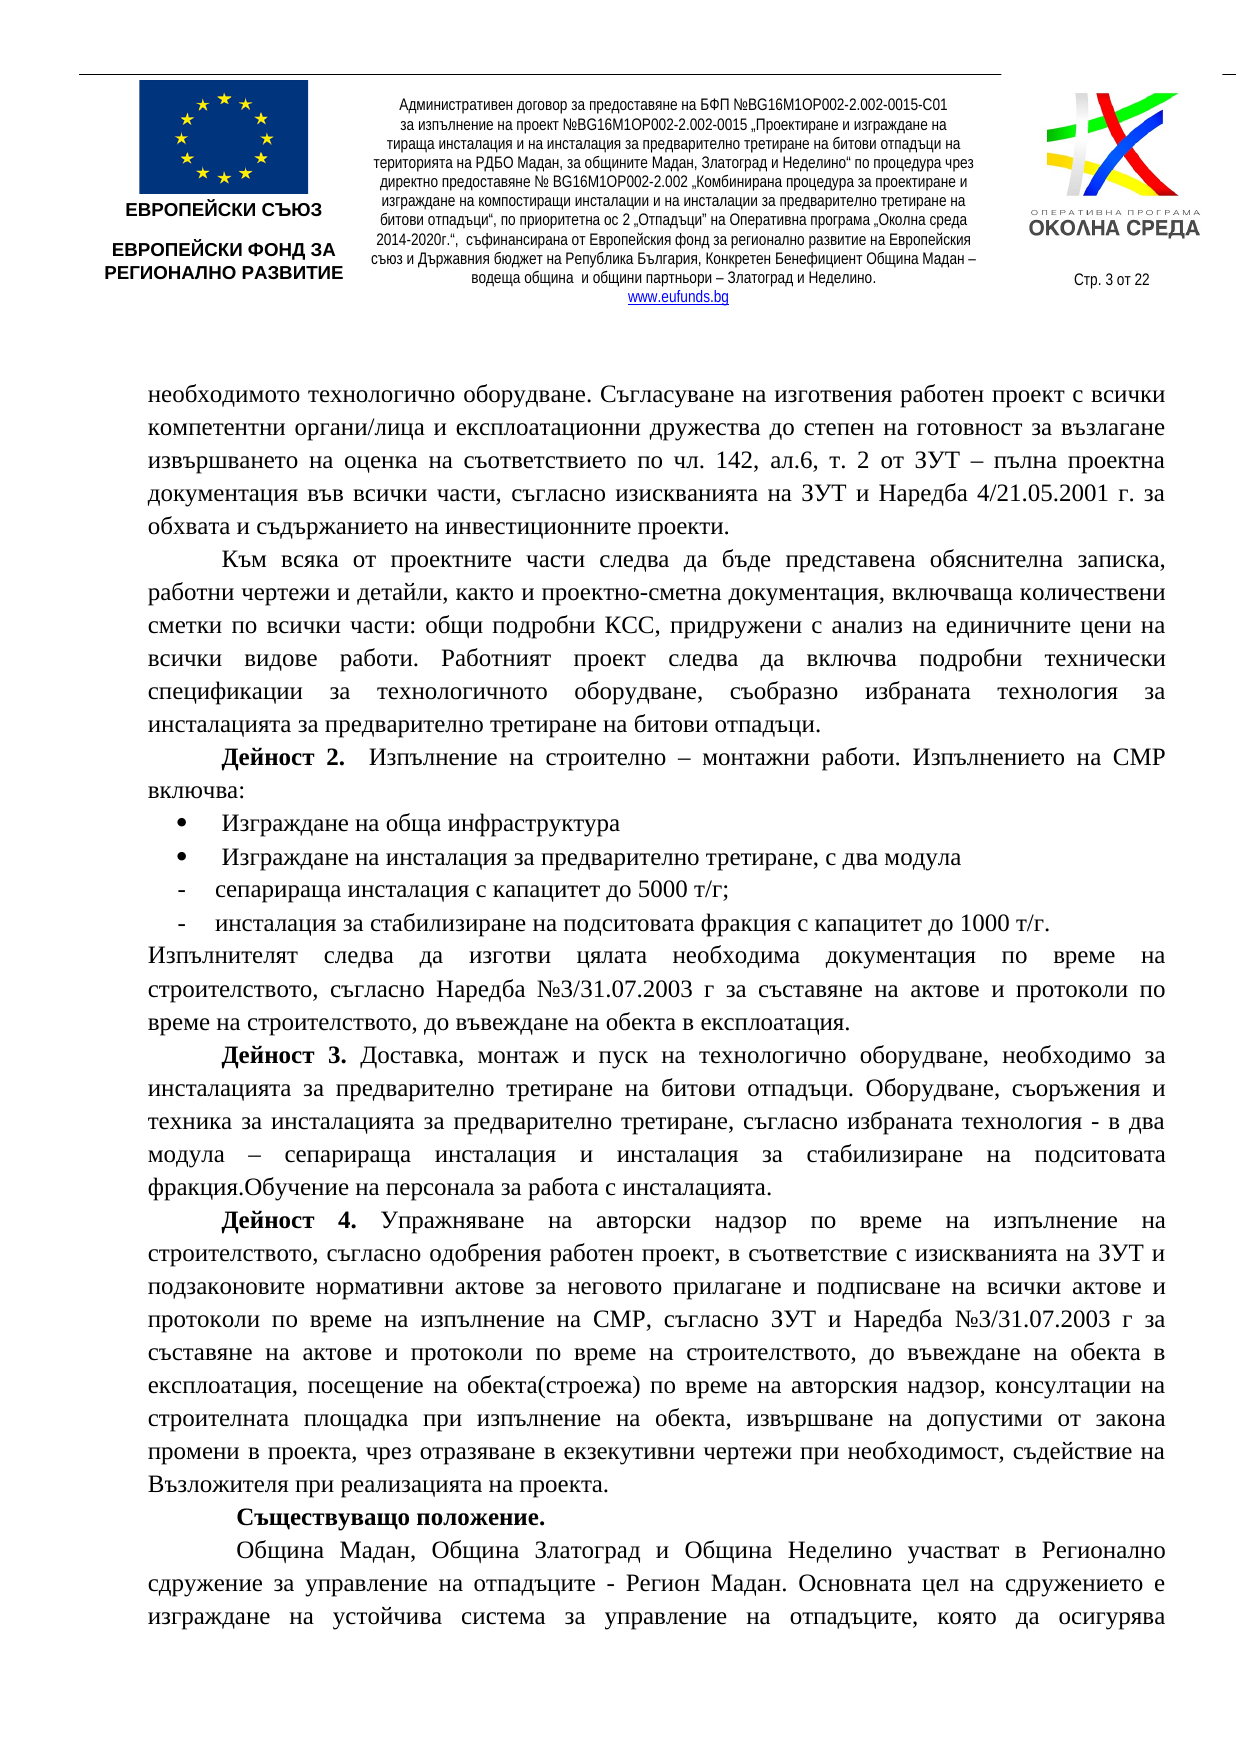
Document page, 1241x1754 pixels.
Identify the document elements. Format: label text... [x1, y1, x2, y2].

list Изграждане на обща инфраструктура [148, 808, 1167, 837]
text Съществуващо положение. [148, 1502, 1167, 1531]
text Изпълнителят следва да изготви цялата необходима документация по време на строителството, съгласно Наредба №3/31.07.2003 г за съставяне на актове и протоколи по време на строителството, до въвеждане на обекта в експлоатация. [148, 941, 1167, 1035]
picture [1001, 74, 1223, 251]
list Изграждане на инсталация за предварително третиране, с два модула [148, 842, 1167, 870]
list инсталация за стабилизиране на подситовата фракция с капацитет до 1000 т/г. [177, 908, 1167, 936]
text Дейност 3. Доставка, монтаж и пуск на технологично оборудване, необходимо за инсталацията за предварително третиране на битови отпадъци. Оборудване, съоръжения и техника за инсталацията за предварително третиране, съгласно избраната технология - в два модула – сепарираща инсталация и инсталация за стабилизиране на подситовата фракция.Обучение на персонала за работа с инсталацията. [148, 1040, 1167, 1201]
list сепарираща инсталация с капацитет до 5000 т/г; [177, 874, 1167, 903]
text Дейност 4. Упражняване на авторски надзор по време на изпълнение на строителството, съгласно одобрения работен проект, в съответствие с изискванията на ЗУТ и подзаконовите нормативни актове за неговото прилагане и подписване на всички актове и протоколи по време на изпълнение на СМР, съгласно ЗУТ и Наредба №3/31.07.2003 г за съставяне на актове и протоколи по време на строителството, до въвеждане на обекта в експлоатация, посещение на обекта(строежа) по време на авторския надзор, консултации на строителната площадка при изпълнение на обекта, извършване на допустими от закона промени в проекта, чрез отразяване в екзекутивни чертежи при необходимост, съдействие на Възложителя при реализацията на проекта. [148, 1205, 1167, 1498]
text Към всяка от проектните части следва да бъде представена обяснителна записка, работни чертежи и детайли, както и проектно-сметна документация, включваща количествени сметки по всички части: общи подробни КСС, придружени с анализ на единичните цени на всички видове работи. Работният проект следва да включва подробни технически спецификации за технологичното оборудване, съобразно избраната технология за инсталацията за предварително третиране на битови отпадъци. [148, 544, 1167, 738]
text Дейност 2. Изпълнение на строително – монтажни работи. Изпълнението на СМР включва: [148, 742, 1167, 804]
